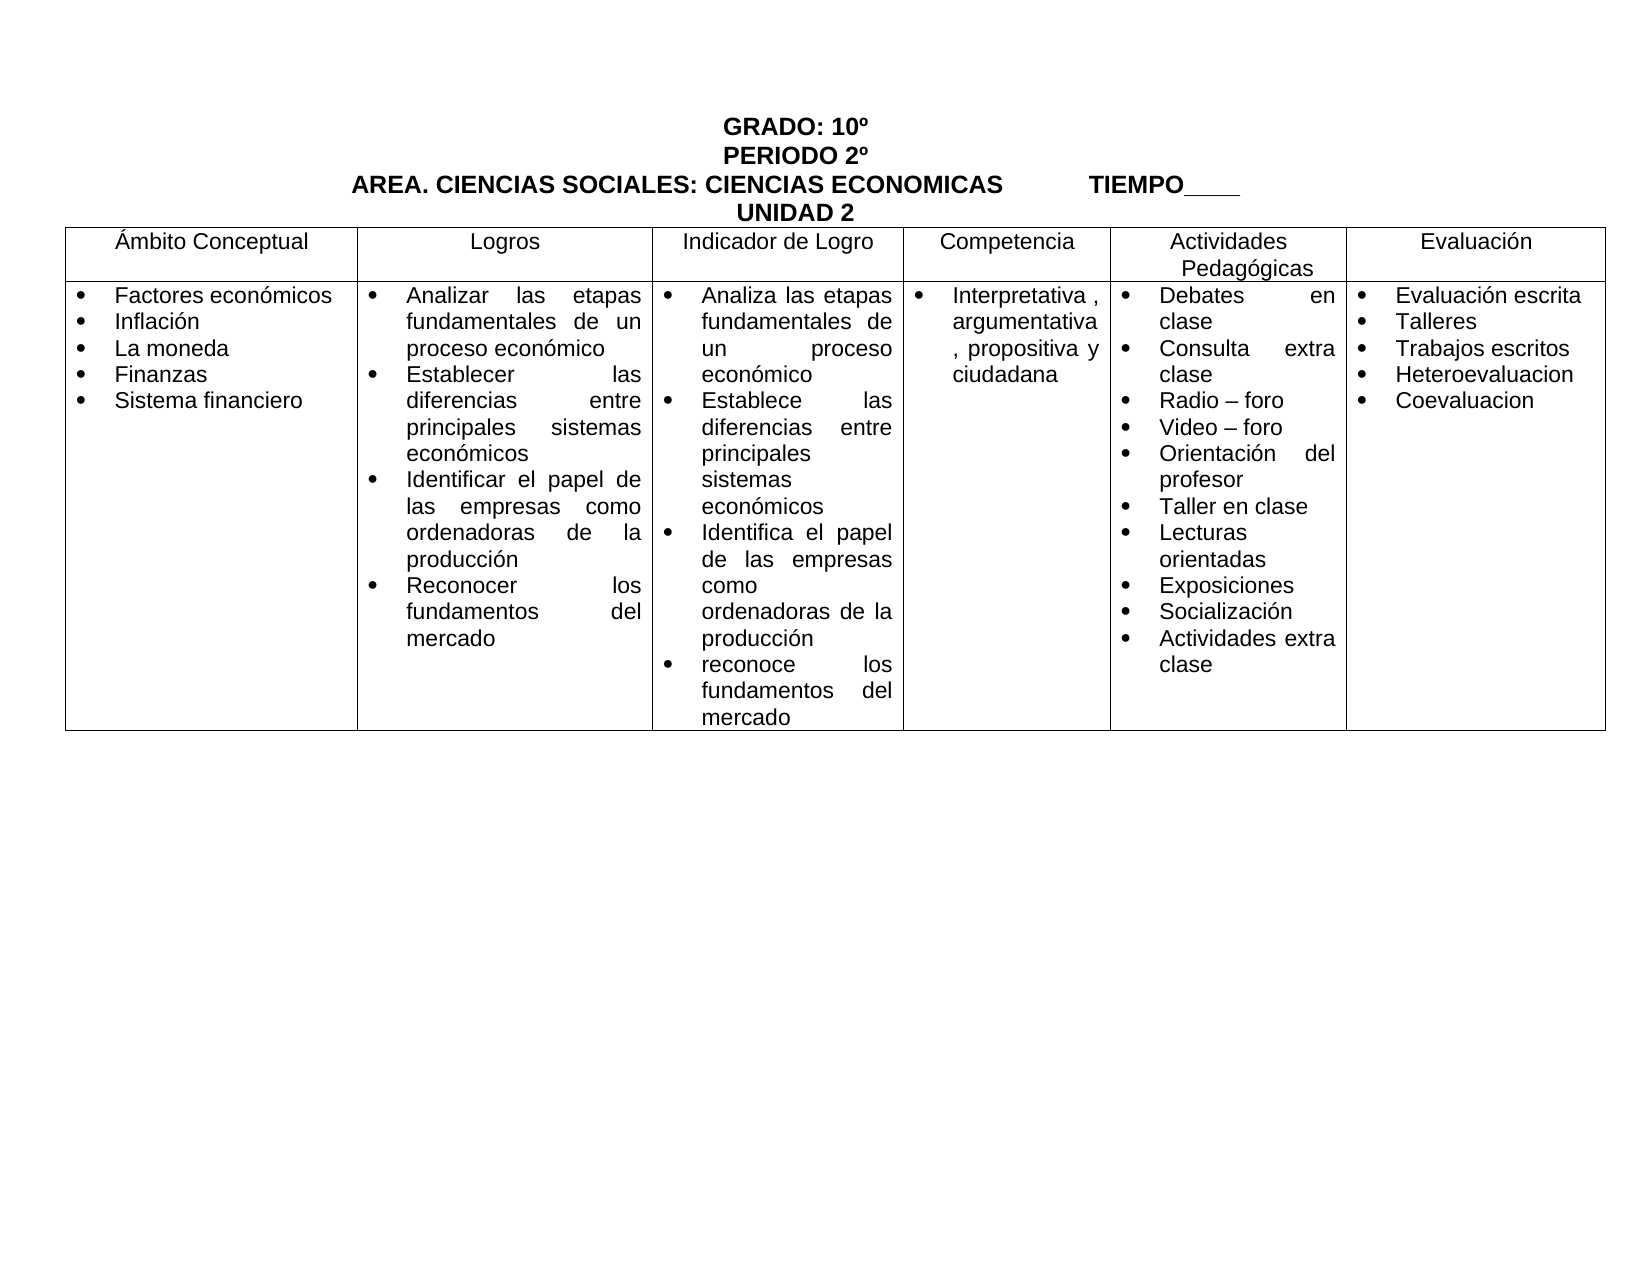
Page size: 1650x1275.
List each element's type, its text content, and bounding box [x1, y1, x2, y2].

text AREA. CIENCIAS SOCIALES: CIENCIAS ECONOMICAS TIEMPO____ [77, 170, 1514, 198]
text UNIDAD 2 [77, 198, 1514, 227]
table_cell Evaluación escrita Talleres Trabajos escritos Heteroevaluacion Coevaluacion [1347, 282, 1605, 730]
table_header Actividades Pedagógicas [1111, 228, 1346, 281]
table_cell Debates en clase Consulta extra clase Radio – foro Video – foro Orientación del profesor Taller en clase Lecturas orientadas Exposiciones Socialización Actividades extra clase [1111, 282, 1346, 730]
table_header Ámbito Conceptual [66, 228, 357, 281]
table_header Competencia [904, 228, 1110, 281]
table_header Indicador de Logro [653, 228, 903, 281]
text GRADO: 10º [77, 112, 1514, 141]
table_header Evaluación [1347, 228, 1605, 281]
text PERIODO 2º [77, 141, 1514, 170]
table_cell Analizar las etapas fundamentales de un proceso económico Establecer las diferencias entre principales sistemas económicos Identificar el papel de las empresas como ordenadoras de la producción Reconocer los fundamentos del mercado [358, 282, 652, 730]
table_cell Analiza las etapas fundamentales de un proceso económico Establece las diferencias entre principales sistemas económicos Identifica el papel de las empresas como ordenadoras de la producción reconoce los fundamentos del mercado [653, 282, 903, 730]
table_cell Factores económicos Inflación La moneda Finanzas Sistema financiero [66, 282, 357, 730]
table_header Logros [358, 228, 652, 281]
table_cell Interpretativa , argumentativa, propositiva y ciudadana [904, 282, 1110, 730]
